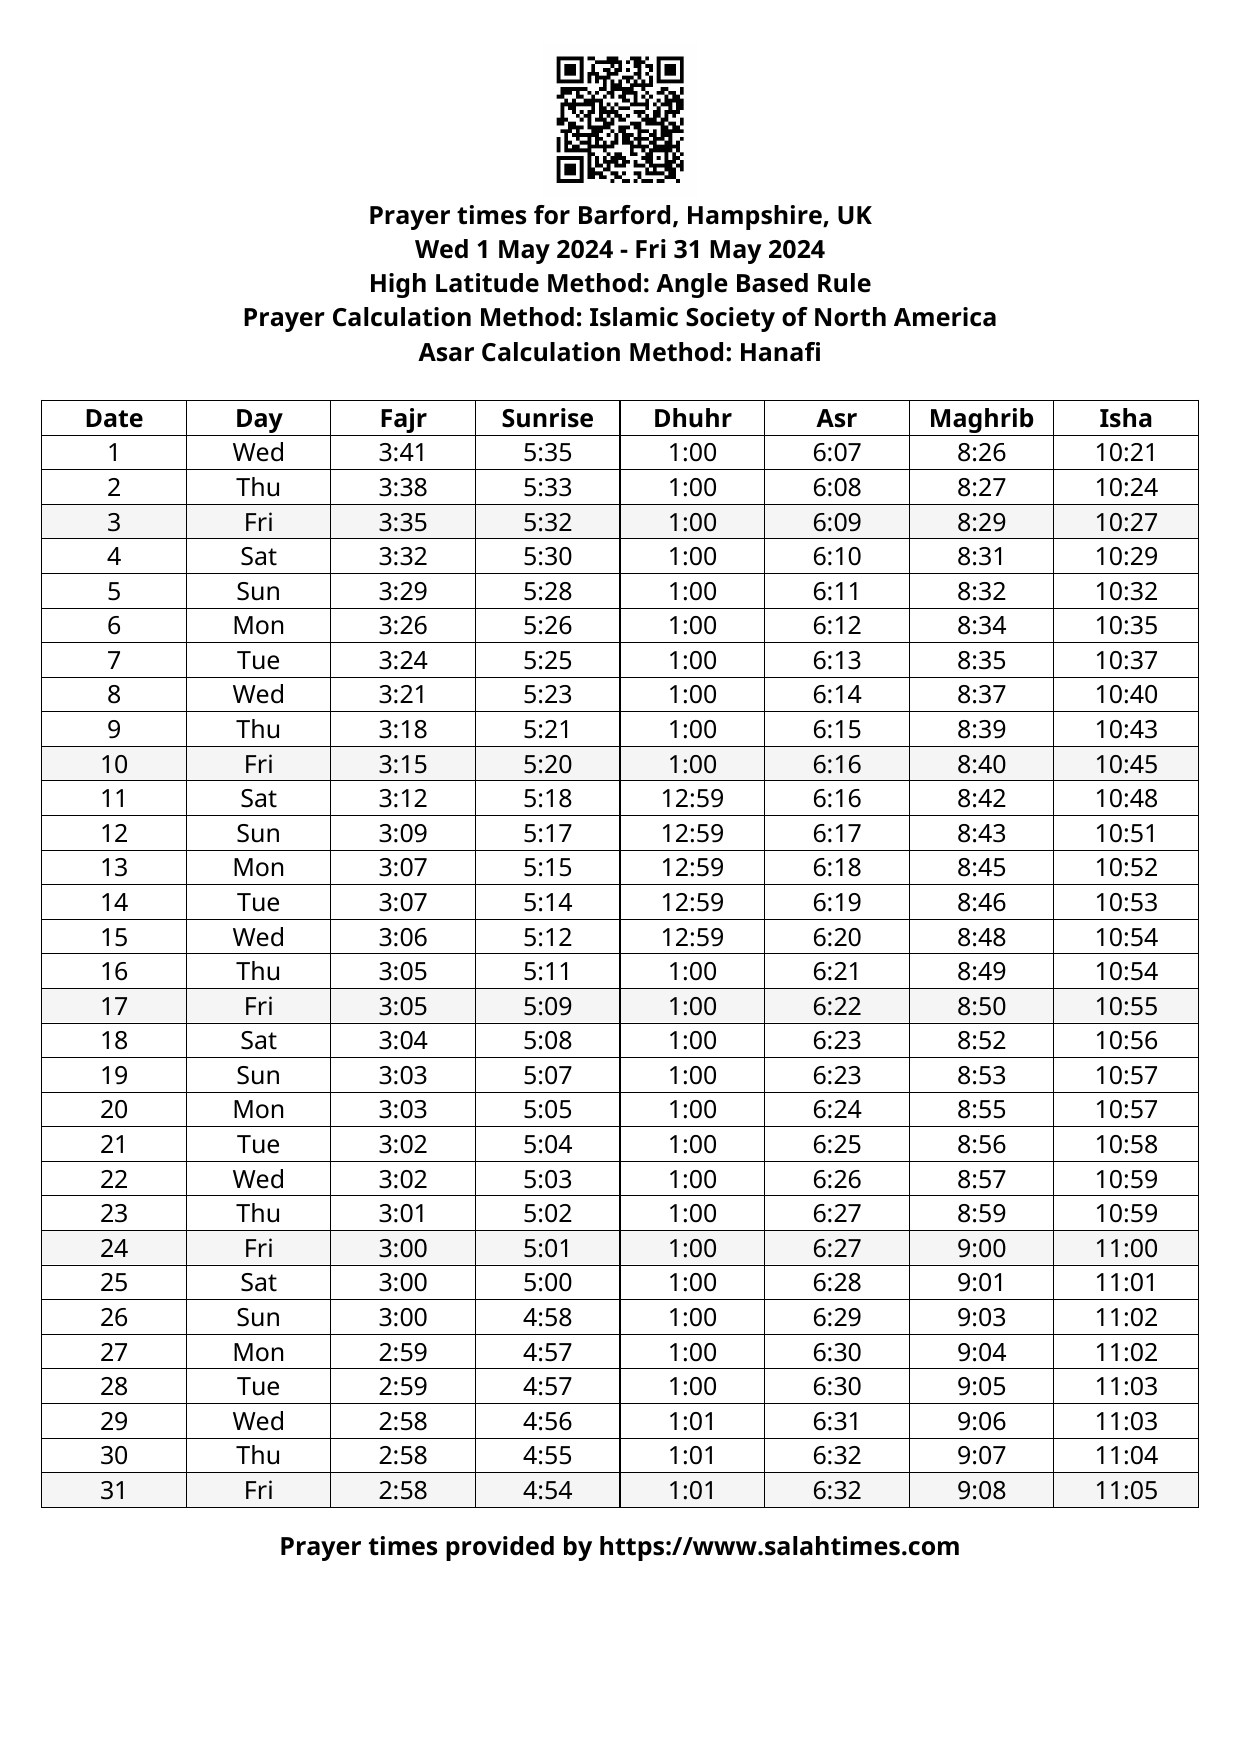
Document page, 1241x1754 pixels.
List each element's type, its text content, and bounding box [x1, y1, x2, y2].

table_cell 1:00 [621, 1231, 764, 1264]
table_cell 1:00 [621, 643, 764, 677]
table_cell 18 [42, 1024, 186, 1057]
table_cell 3:09 [331, 816, 475, 849]
table_cell 8:37 [910, 678, 1053, 711]
table_cell 28 [42, 1369, 186, 1403]
table_cell 1:00 [621, 539, 764, 573]
table_cell 15 [42, 920, 186, 953]
table_cell 8:45 [910, 851, 1053, 884]
table_cell 6:22 [765, 989, 909, 1022]
table_cell 3:03 [331, 1093, 475, 1126]
table_cell 6:16 [765, 781, 909, 815]
table_cell 10:27 [1054, 505, 1198, 538]
table_cell 8 [42, 678, 186, 711]
table_cell 5:09 [476, 989, 619, 1022]
table_cell 2:59 [331, 1335, 475, 1368]
table_cell 5:23 [476, 678, 619, 711]
table_cell 3:07 [331, 851, 475, 884]
table_cell 19 [42, 1058, 186, 1092]
table_cell 10:24 [1054, 470, 1198, 504]
table_cell 4:57 [476, 1335, 619, 1368]
text Prayer Calculation Method: Islamic Society of North America [42, 300, 1198, 334]
table_cell 13 [42, 851, 186, 884]
table_cell 5:02 [476, 1196, 619, 1230]
table_cell 8:40 [910, 747, 1053, 780]
table_cell Tue [187, 643, 330, 677]
table_cell 3:24 [331, 643, 475, 677]
table_cell 2:59 [331, 1369, 475, 1403]
table_cell 3:00 [331, 1231, 475, 1264]
table_cell 1:00 [621, 574, 764, 607]
table_cell 6:27 [765, 1231, 909, 1264]
table_cell 3:02 [331, 1162, 475, 1195]
table_cell 5:08 [476, 1024, 619, 1057]
table_cell Tue [187, 1369, 330, 1403]
table_cell 5:32 [476, 505, 619, 538]
table_cell 8:48 [910, 920, 1053, 953]
table_cell 11:03 [1054, 1404, 1198, 1437]
table_cell 6:18 [765, 851, 909, 884]
table_cell 1:01 [621, 1404, 764, 1437]
table_cell 1:00 [621, 1127, 764, 1161]
table_cell 8:32 [910, 574, 1053, 607]
table_cell 1:00 [621, 1024, 764, 1057]
table_cell 8:55 [910, 1093, 1053, 1126]
table_cell Thu [187, 470, 330, 504]
table_cell 6:28 [765, 1266, 909, 1299]
table_cell 5 [42, 574, 186, 607]
table_cell 2:58 [331, 1473, 475, 1507]
table_cell 5:17 [476, 816, 619, 849]
table_cell Sun [187, 574, 330, 607]
table_cell Mon [187, 609, 330, 642]
table_cell 6:13 [765, 643, 909, 677]
text Asar Calculation Method: Hanafi [42, 334, 1198, 368]
table_cell 6:23 [765, 1024, 909, 1057]
table_cell 8:31 [910, 539, 1053, 573]
table_cell 1:00 [621, 505, 764, 538]
table_cell 11:01 [1054, 1266, 1198, 1299]
table_cell 9:05 [910, 1369, 1053, 1403]
table_cell 6:27 [765, 1196, 909, 1230]
table_cell 6:09 [765, 505, 909, 538]
table_cell 6:31 [765, 1404, 909, 1437]
table_cell 12:59 [621, 851, 764, 884]
table_cell 10 [42, 747, 186, 780]
table_cell 9:03 [910, 1300, 1053, 1334]
table_cell 10:53 [1054, 885, 1198, 919]
table_cell Fri [187, 1473, 330, 1507]
table_cell 4:56 [476, 1404, 619, 1437]
table_cell Mon [187, 1093, 330, 1126]
table_header Maghrib [910, 401, 1053, 434]
table_cell 11:02 [1054, 1300, 1198, 1334]
table_cell 6:17 [765, 816, 909, 849]
table_cell 6:30 [765, 1369, 909, 1403]
table_cell 3:07 [331, 885, 475, 919]
table_cell 6:07 [765, 436, 909, 469]
text Wed 1 May 2024 - Fri 31 May 2024 [42, 232, 1198, 266]
table_cell 6:25 [765, 1127, 909, 1161]
table_cell 11:04 [1054, 1439, 1198, 1472]
table_cell 12:59 [621, 920, 764, 953]
table_cell 3:12 [331, 781, 475, 815]
table_cell 9:01 [910, 1266, 1053, 1299]
table_cell 1:00 [621, 747, 764, 780]
table_cell 1:00 [621, 1300, 764, 1334]
table_cell Fri [187, 989, 330, 1022]
table_cell 3:04 [331, 1024, 475, 1057]
table_cell 5:33 [476, 470, 619, 504]
table_cell 10:57 [1054, 1058, 1198, 1092]
table_cell 3:18 [331, 712, 475, 746]
table_cell 1:00 [621, 1196, 764, 1230]
table_cell 10:56 [1054, 1024, 1198, 1057]
table_cell 1:00 [621, 1335, 764, 1368]
table_cell 5:28 [476, 574, 619, 607]
table_cell 8:59 [910, 1196, 1053, 1230]
table_cell Tue [187, 1127, 330, 1161]
table_cell 11:00 [1054, 1231, 1198, 1264]
table_cell 9:08 [910, 1473, 1053, 1507]
table_cell 9:00 [910, 1231, 1053, 1264]
table_cell 5:00 [476, 1266, 619, 1299]
table_cell 1:00 [621, 1093, 764, 1126]
table_cell 6:12 [765, 609, 909, 642]
table_cell 23 [42, 1196, 186, 1230]
table_cell 10:55 [1054, 989, 1198, 1022]
table_cell Fri [187, 505, 330, 538]
table_cell 20 [42, 1093, 186, 1126]
table_cell 1 [42, 436, 186, 469]
table_cell 5:07 [476, 1058, 619, 1092]
table_header Dhuhr [621, 401, 764, 434]
table_cell 16 [42, 954, 186, 988]
table_cell 1:00 [621, 678, 764, 711]
table_cell 1:00 [621, 1266, 764, 1299]
table_cell 10:52 [1054, 851, 1198, 884]
table_cell Thu [187, 712, 330, 746]
table_cell 8:42 [910, 781, 1053, 815]
table_cell 6:26 [765, 1162, 909, 1195]
table_cell 2:58 [331, 1404, 475, 1437]
table_cell 5:11 [476, 954, 619, 988]
table_cell Sat [187, 1024, 330, 1057]
table_cell 4:54 [476, 1473, 619, 1507]
table_cell 9 [42, 712, 186, 746]
table_cell 9:06 [910, 1404, 1053, 1437]
table_cell 1:00 [621, 1058, 764, 1092]
table_cell 22 [42, 1162, 186, 1195]
table_cell 3:03 [331, 1058, 475, 1092]
table_cell 6:21 [765, 954, 909, 988]
table_cell Mon [187, 1335, 330, 1368]
table_cell 8:27 [910, 470, 1053, 504]
table_cell 11:02 [1054, 1335, 1198, 1368]
table_cell 3:00 [331, 1266, 475, 1299]
table_cell 4:58 [476, 1300, 619, 1334]
table_cell 10:40 [1054, 678, 1198, 711]
table_cell 5:35 [476, 436, 619, 469]
table_cell 6:29 [765, 1300, 909, 1334]
table_cell 8:35 [910, 643, 1053, 677]
table_cell 1:00 [621, 470, 764, 504]
table_cell Sat [187, 781, 330, 815]
table_cell 6:10 [765, 539, 909, 573]
table_cell Wed [187, 1404, 330, 1437]
table_cell 6:20 [765, 920, 909, 953]
table_cell 24 [42, 1231, 186, 1264]
table_cell 6:16 [765, 747, 909, 780]
table_cell 10:57 [1054, 1093, 1198, 1126]
table_cell 5:14 [476, 885, 619, 919]
table_cell 11:03 [1054, 1369, 1198, 1403]
table_cell Thu [187, 1439, 330, 1472]
table_cell 5:20 [476, 747, 619, 780]
table_cell 8:49 [910, 954, 1053, 988]
table_cell 31 [42, 1473, 186, 1507]
table_cell Sun [187, 1058, 330, 1092]
table_cell 8:56 [910, 1127, 1053, 1161]
table_cell 10:43 [1054, 712, 1198, 746]
table_cell 10:37 [1054, 643, 1198, 677]
table_cell 5:01 [476, 1231, 619, 1264]
table_cell 29 [42, 1404, 186, 1437]
table_header Asr [765, 401, 909, 434]
table_cell 10:58 [1054, 1127, 1198, 1161]
table_cell 3:26 [331, 609, 475, 642]
table_cell 8:29 [910, 505, 1053, 538]
table_cell 17 [42, 989, 186, 1022]
table_cell 3:05 [331, 989, 475, 1022]
table_cell 3:01 [331, 1196, 475, 1230]
table_cell 3:15 [331, 747, 475, 780]
table_cell 6:15 [765, 712, 909, 746]
table_header Date [42, 401, 186, 434]
table_cell 3:02 [331, 1127, 475, 1161]
table_cell 6:08 [765, 470, 909, 504]
table_cell 2 [42, 470, 186, 504]
table_cell 6:32 [765, 1473, 909, 1507]
table_cell Tue [187, 885, 330, 919]
table_cell Sun [187, 1300, 330, 1334]
table_cell 7 [42, 643, 186, 677]
table_cell 1:00 [621, 609, 764, 642]
text Prayer times provided by https://www.salahtimes.com [42, 1528, 1198, 1563]
table_header Fajr [331, 401, 475, 434]
table_cell 11 [42, 781, 186, 815]
table_cell 5:26 [476, 609, 619, 642]
table_header Isha [1054, 401, 1198, 434]
table_cell 8:53 [910, 1058, 1053, 1092]
text Prayer times for Barford, Hampshire, UK [42, 198, 1198, 232]
table_cell 1:00 [621, 954, 764, 988]
table_cell 30 [42, 1439, 186, 1472]
table_cell 10:21 [1054, 436, 1198, 469]
table_cell 3:06 [331, 920, 475, 953]
table_cell Fri [187, 747, 330, 780]
table_cell 9:07 [910, 1439, 1053, 1472]
table_cell 3:05 [331, 954, 475, 988]
table_cell 6:11 [765, 574, 909, 607]
table_cell 10:54 [1054, 954, 1198, 988]
table_cell 5:30 [476, 539, 619, 573]
table_cell 27 [42, 1335, 186, 1368]
table_cell 12:59 [621, 816, 764, 849]
table_cell 3:00 [331, 1300, 475, 1334]
table_cell 5:03 [476, 1162, 619, 1195]
table_cell 3:35 [331, 505, 475, 538]
table_cell 8:26 [910, 436, 1053, 469]
table_cell 6:14 [765, 678, 909, 711]
table_cell 10:48 [1054, 781, 1198, 815]
table_cell 8:46 [910, 885, 1053, 919]
table_cell 1:00 [621, 1369, 764, 1403]
table_cell 8:39 [910, 712, 1053, 746]
table_cell 8:34 [910, 609, 1053, 642]
table_cell 2:58 [331, 1439, 475, 1472]
table_cell 9:04 [910, 1335, 1053, 1368]
table_cell 1:00 [621, 712, 764, 746]
table_cell 26 [42, 1300, 186, 1334]
table_cell 5:15 [476, 851, 619, 884]
table_cell 10:59 [1054, 1162, 1198, 1195]
table_cell 3:21 [331, 678, 475, 711]
table_cell 10:45 [1054, 747, 1198, 780]
table_cell Wed [187, 436, 330, 469]
table_cell 14 [42, 885, 186, 919]
table_cell 6:24 [765, 1093, 909, 1126]
table_cell 10:51 [1054, 816, 1198, 849]
table_cell 5:21 [476, 712, 619, 746]
table_cell 3:38 [331, 470, 475, 504]
table_cell 1:01 [621, 1439, 764, 1472]
table_cell 10:54 [1054, 920, 1198, 953]
table_cell 25 [42, 1266, 186, 1299]
table_cell 21 [42, 1127, 186, 1161]
table_cell 5:04 [476, 1127, 619, 1161]
table_cell 1:01 [621, 1473, 764, 1507]
table_cell Thu [187, 954, 330, 988]
table_cell 10:59 [1054, 1196, 1198, 1230]
table_cell 4:57 [476, 1369, 619, 1403]
table_cell Thu [187, 1196, 330, 1230]
table_cell 4 [42, 539, 186, 573]
table_cell 1:00 [621, 1162, 764, 1195]
table_cell Mon [187, 851, 330, 884]
table_cell 6:19 [765, 885, 909, 919]
table_cell 3:32 [331, 539, 475, 573]
table_cell 5:05 [476, 1093, 619, 1126]
table_cell Fri [187, 1231, 330, 1264]
text High Latitude Method: Angle Based Rule [42, 266, 1198, 300]
table_cell Sun [187, 816, 330, 849]
table_cell 8:43 [910, 816, 1053, 849]
table_cell 3:41 [331, 436, 475, 469]
table_cell 6:32 [765, 1439, 909, 1472]
table_cell 8:57 [910, 1162, 1053, 1195]
table_cell 5:25 [476, 643, 619, 677]
table_cell 12:59 [621, 781, 764, 815]
table_cell Sat [187, 539, 330, 573]
table_cell 5:12 [476, 920, 619, 953]
table_cell 5:18 [476, 781, 619, 815]
table_header Day [187, 401, 330, 434]
table_cell 3 [42, 505, 186, 538]
table_cell 10:35 [1054, 609, 1198, 642]
table_cell 8:50 [910, 989, 1053, 1022]
table_cell 12 [42, 816, 186, 849]
table_cell 1:00 [621, 989, 764, 1022]
table_cell Wed [187, 920, 330, 953]
table_cell 10:29 [1054, 539, 1198, 573]
table_cell Wed [187, 1162, 330, 1195]
picture [542, 41, 699, 198]
table_cell 10:32 [1054, 574, 1198, 607]
table_cell 6:23 [765, 1058, 909, 1092]
table_cell 6 [42, 609, 186, 642]
table_cell 8:52 [910, 1024, 1053, 1057]
table_cell 4:55 [476, 1439, 619, 1472]
table_cell 1:00 [621, 436, 764, 469]
table_cell Sat [187, 1266, 330, 1299]
table_header Sunrise [476, 401, 619, 434]
table_cell 3:29 [331, 574, 475, 607]
table_cell 11:05 [1054, 1473, 1198, 1507]
table_cell Wed [187, 678, 330, 711]
table_cell 6:30 [765, 1335, 909, 1368]
table_cell 12:59 [621, 885, 764, 919]
